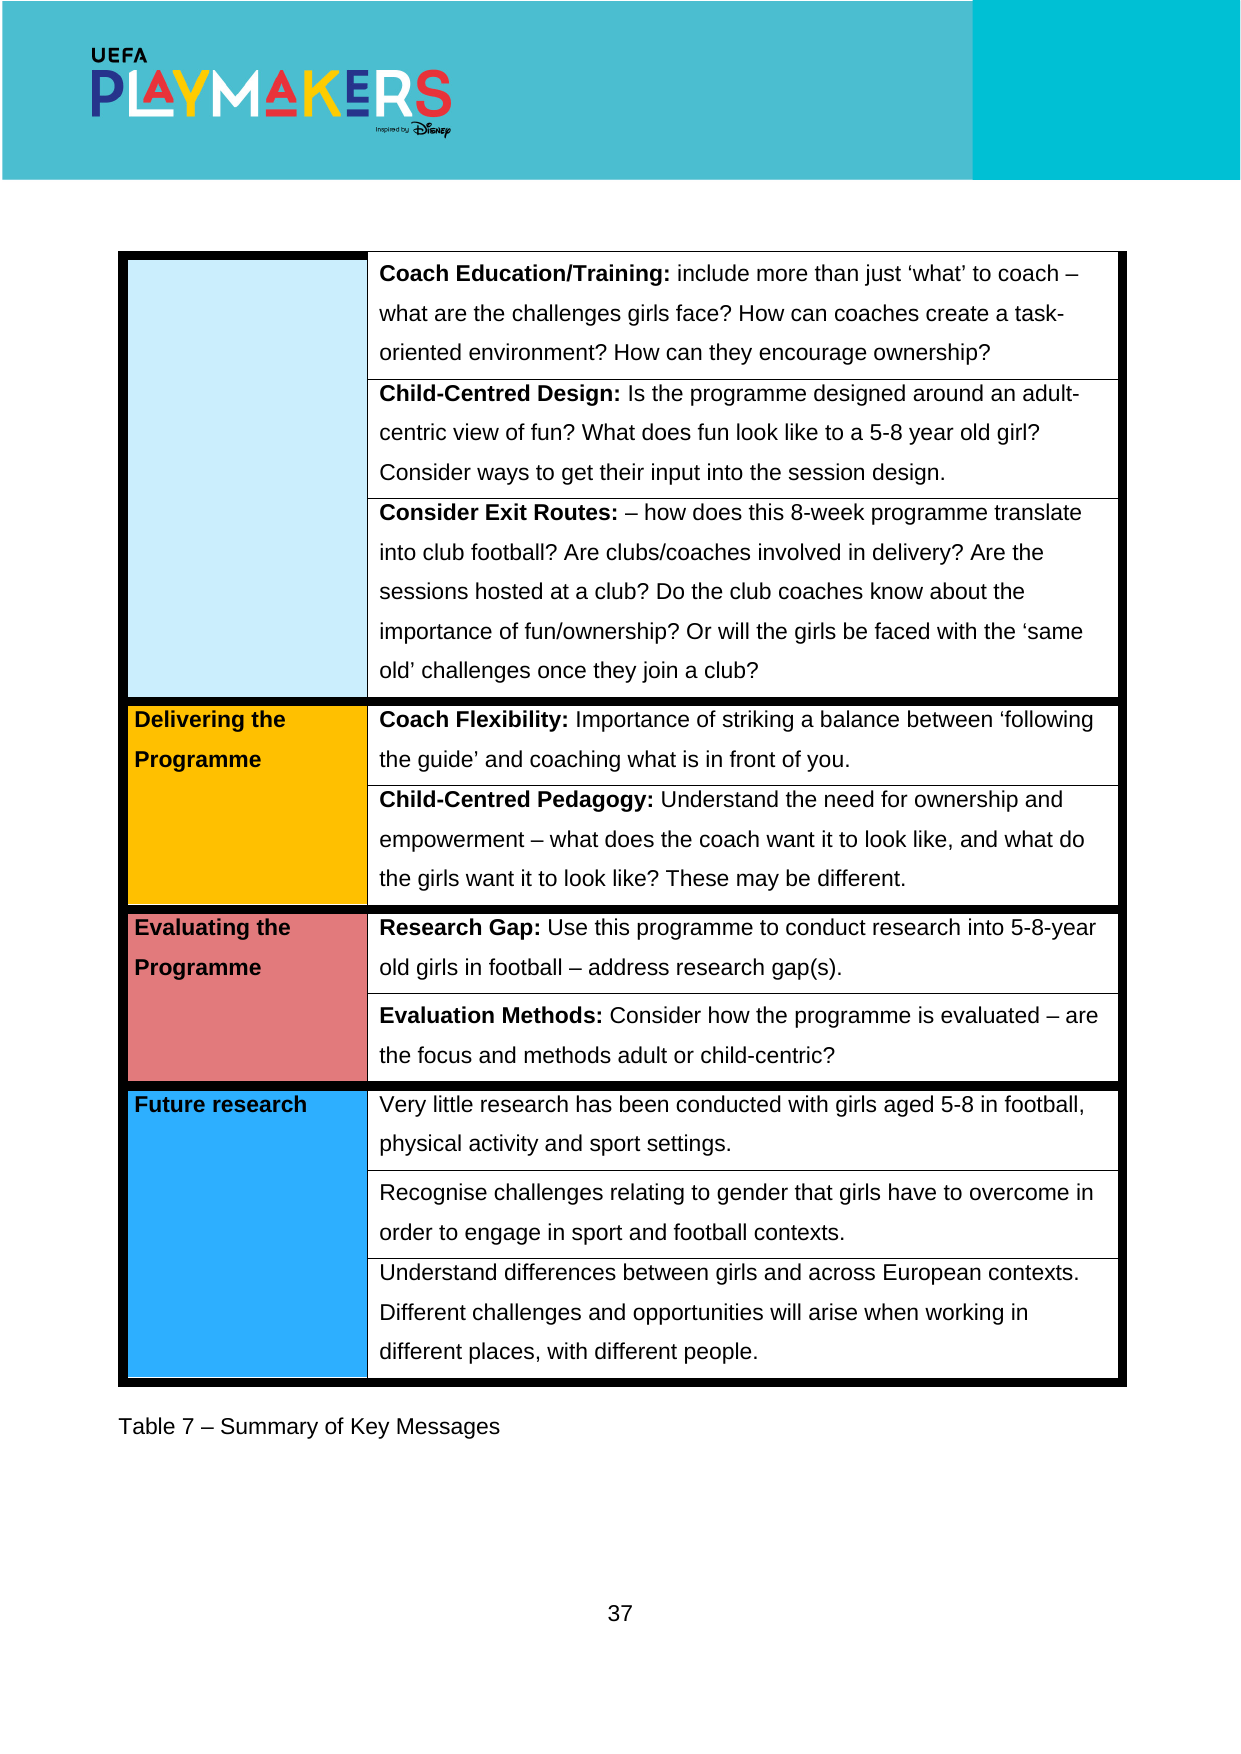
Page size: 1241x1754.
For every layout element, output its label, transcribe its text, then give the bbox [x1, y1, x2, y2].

table_cell Coach Flexibility: Importance of striking a balance between ‘following the guide’ and coaching what is in front of you. [368, 706, 1118, 785]
table_cell Understand differences between girls and across European contexts. Different challenges and opportunities will arise when working in different places, with different people. [368, 1259, 1118, 1377]
table_cell Future research [128, 1091, 367, 1377]
table_cell Recognise challenges relating to gender that girls have to overcome in order to engage in sport and football contexts. [368, 1171, 1118, 1258]
table_cell Very little research has been conducted with girls aged 5-8 in football, physical activity and sport settings. [368, 1091, 1118, 1169]
table_cell Evaluating the Programme [128, 914, 367, 1081]
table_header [128, 260, 367, 697]
table_cell Child-Centred Design: Is the programme designed around an adult-centric view of fun? What does fun look like to a 5-8 year old girl? Consider ways to get their input into the session design. [368, 380, 1118, 498]
table_cell Consider Exit Routes: – how does this 8-week programme translate into club football? Are clubs/coaches involved in delivery? Are the sessions hosted at a club? Do the club coaches know about the importance of fun/ownership? Or will the girls be faced with the ‘same old’ challenges once they join a club? [368, 499, 1118, 697]
table_cell Delivering the Programme [128, 706, 367, 904]
table_cell Child-Centred Pedagogy: Understand the need for ownership and empowerment – what does the coach want it to look like, and what do the girls want it to look like? These may be different. [368, 786, 1118, 904]
table_cell Evaluation Methods: Consider how the programme is evaluated – are the focus and methods adult or child-centric? [368, 994, 1118, 1081]
picture [2, 0, 1241, 1754]
table_cell Research Gap: Use this programme to conduct research into 5-8-year old girls in football – address research gap(s). [368, 914, 1118, 993]
table_cell Coach Education/Training: include more than just ‘what’ to coach – what are the challenges girls face? How can coaches create a task-oriented environment? How can they encourage ownership? [368, 252, 1118, 379]
text Table 7 – Summary of Key Messages [118, 1413, 1122, 1439]
